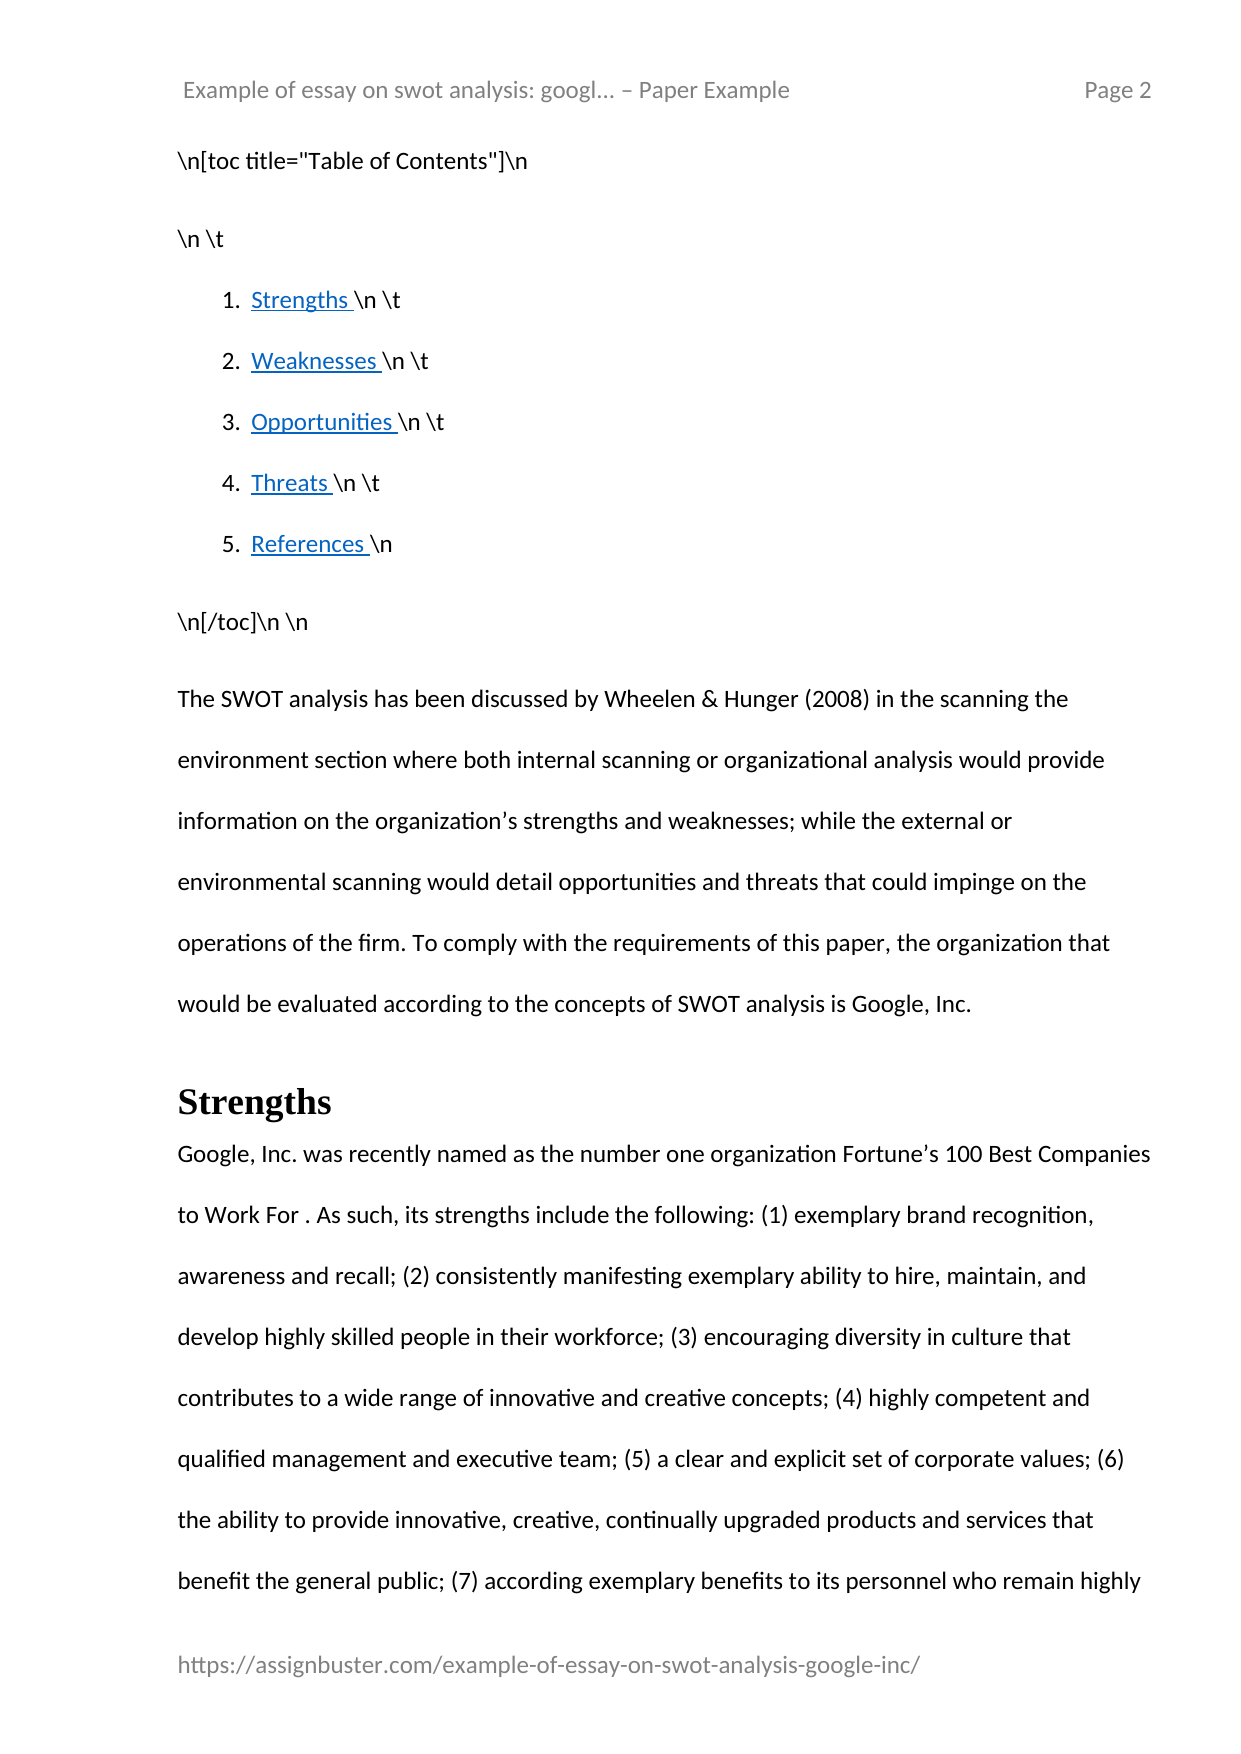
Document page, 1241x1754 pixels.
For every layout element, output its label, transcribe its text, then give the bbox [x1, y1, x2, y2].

subtitle Strengths [177, 1079, 1152, 1122]
list References \n [222, 528, 1152, 558]
list Threats \n \t [222, 467, 1152, 497]
text \n[/toc]\n \n [177, 606, 1152, 636]
text The SWOT analysis has been discussed by Wheelen & Hunger (2008) in the scanning the environment section where both internal scanning or organizational analysis would provide information on the organization’s strengths and weaknesses; while the external or environmental scanning would detail opportunities and threats that could impinge on the operations of the firm. To comply with the requirements of this paper, the organization that would be evaluated according to the concepts of SWOT analysis is Google, Inc. [177, 683, 1152, 1019]
text \n[toc title="Table of Contents"]\n [177, 145, 1152, 176]
list Opportunities \n \t [222, 406, 1152, 436]
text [177, 1138, 1152, 1596]
list Strengths \n \t [222, 284, 1152, 314]
list Weaknesses \n \t [222, 345, 1152, 375]
list \n \t [177, 223, 1152, 253]
